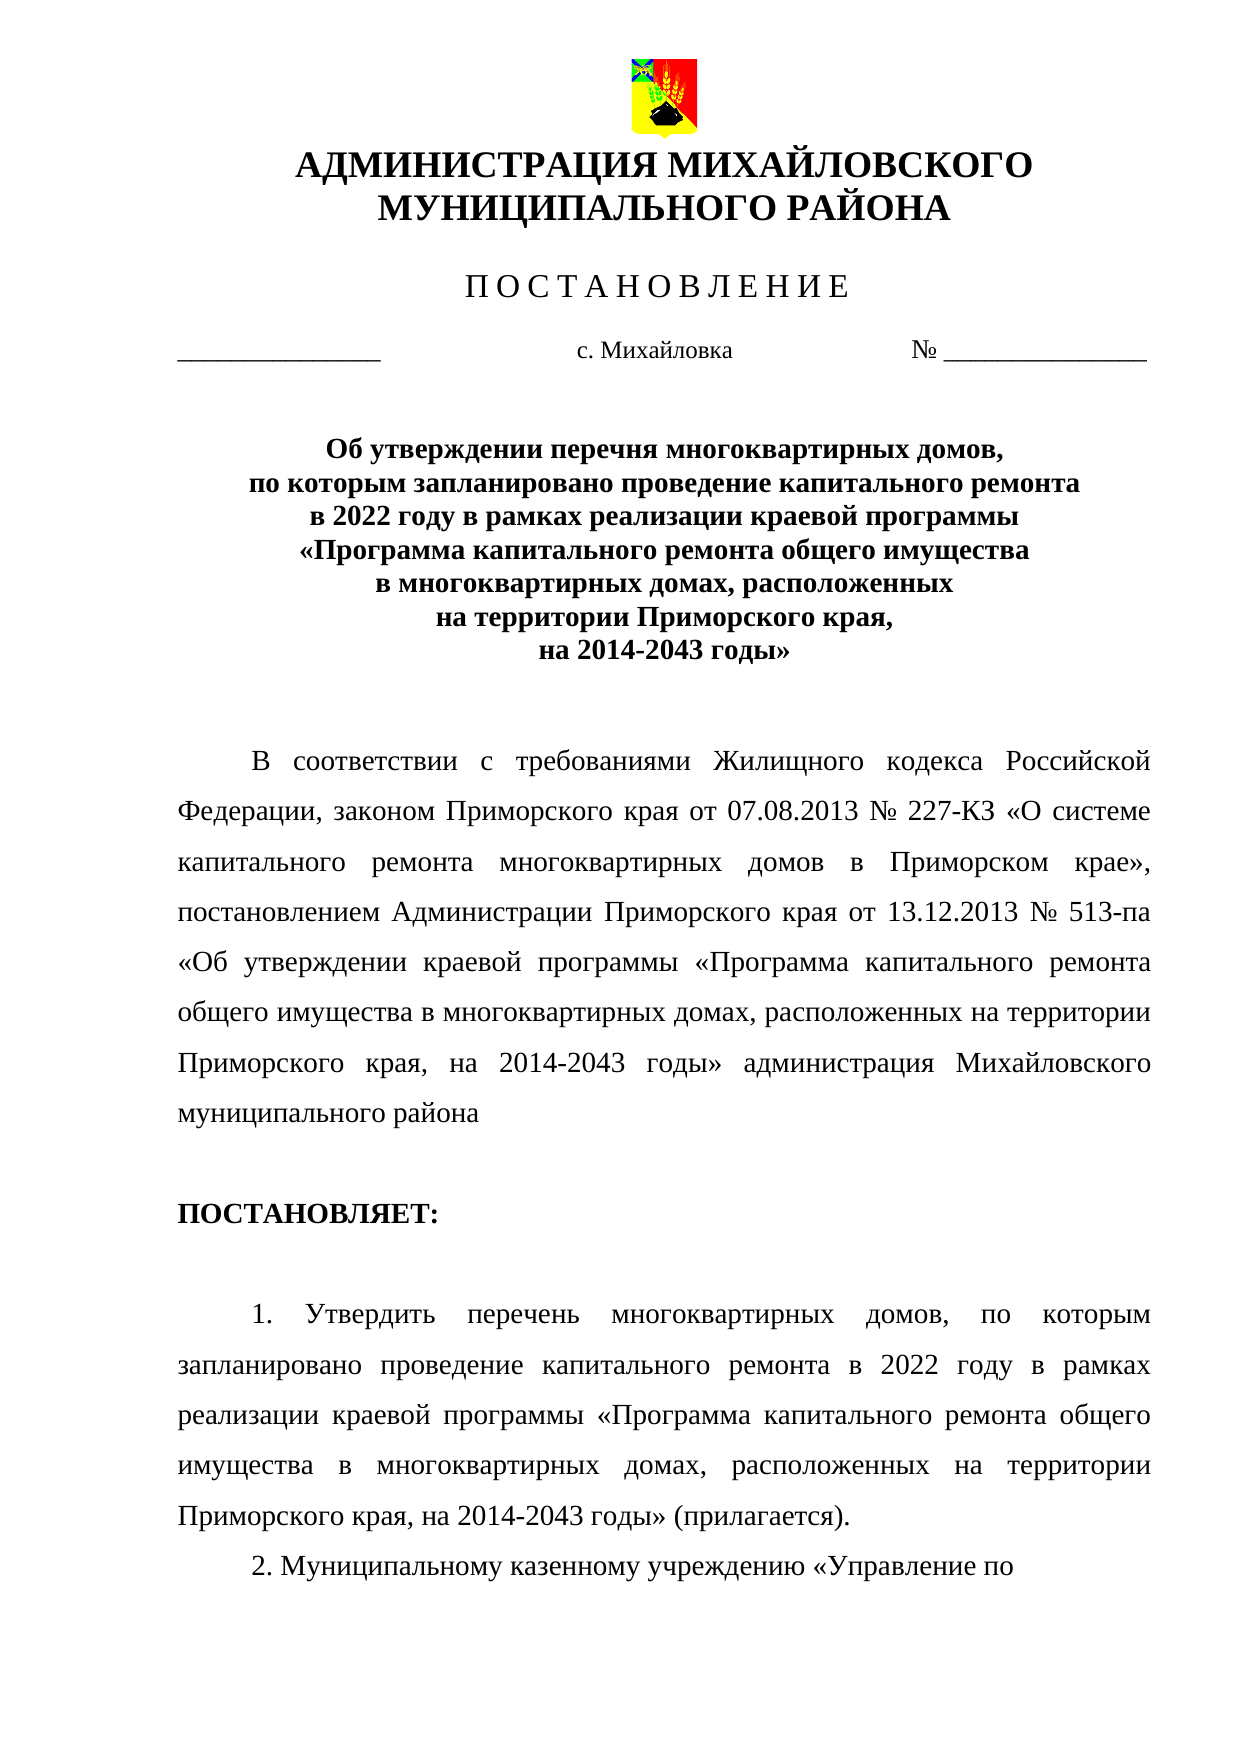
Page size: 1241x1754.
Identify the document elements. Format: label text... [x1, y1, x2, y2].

text по которым запланировано проведение капитального ремонта [177, 465, 1152, 498]
text в многоквартирных домах, расположенных [177, 565, 1152, 599]
text «Программа капитального ремонта общего имущества [177, 532, 1152, 565]
text на территории Приморского края, [177, 599, 1152, 632]
text _______________ с. Михайловка № _______________ [177, 333, 1152, 364]
text ПОСТАНОВЛЯЕТ: [177, 1196, 1152, 1229]
text 1. Утвердить перечень многоквартирных домов, по которым запланировано проведение капитального ремонта в 2022 году в рамках реализации краевой программы «Программа капитального ремонта общего имущества в многоквартирных домах, расположенных на территории Приморского края, на 2014-2043 годы» (прилагается). [177, 1296, 1152, 1531]
text ПОСТАНОВЛЕНИЕ [177, 267, 1152, 333]
text 2. Муниципальному казенному учреждению «Управление по [177, 1548, 1152, 1582]
text АДМИНИСТРАЦИЯ МИХАЙЛОВСКОГО [177, 142, 1152, 185]
picture [631, 59, 698, 142]
text МУНИЦИПАЛЬНОГО РАЙОНА [177, 185, 1152, 228]
text Об утверждении перечня многоквартирных домов, [177, 431, 1152, 465]
text в 2022 году в рамках реализации краевой программы [177, 498, 1152, 532]
text В соответствии с требованиями Жилищного кодекса Российской Федерации, законом Приморского края от 07.08.2013 № 227-КЗ «О системе капитального ремонта многоквартирных домов в Приморском крае», постановлением Администрации Приморского края от 13.12.2013 № 513-па «Об утверждении краевой программы «Программа капитального ремонта общего имущества в многоквартирных домах, расположенных на территории Приморского края, на 2014-2043 годы» администрация Михайловского муниципального района [177, 743, 1152, 1129]
text на 2014-2043 годы» [177, 632, 1152, 666]
